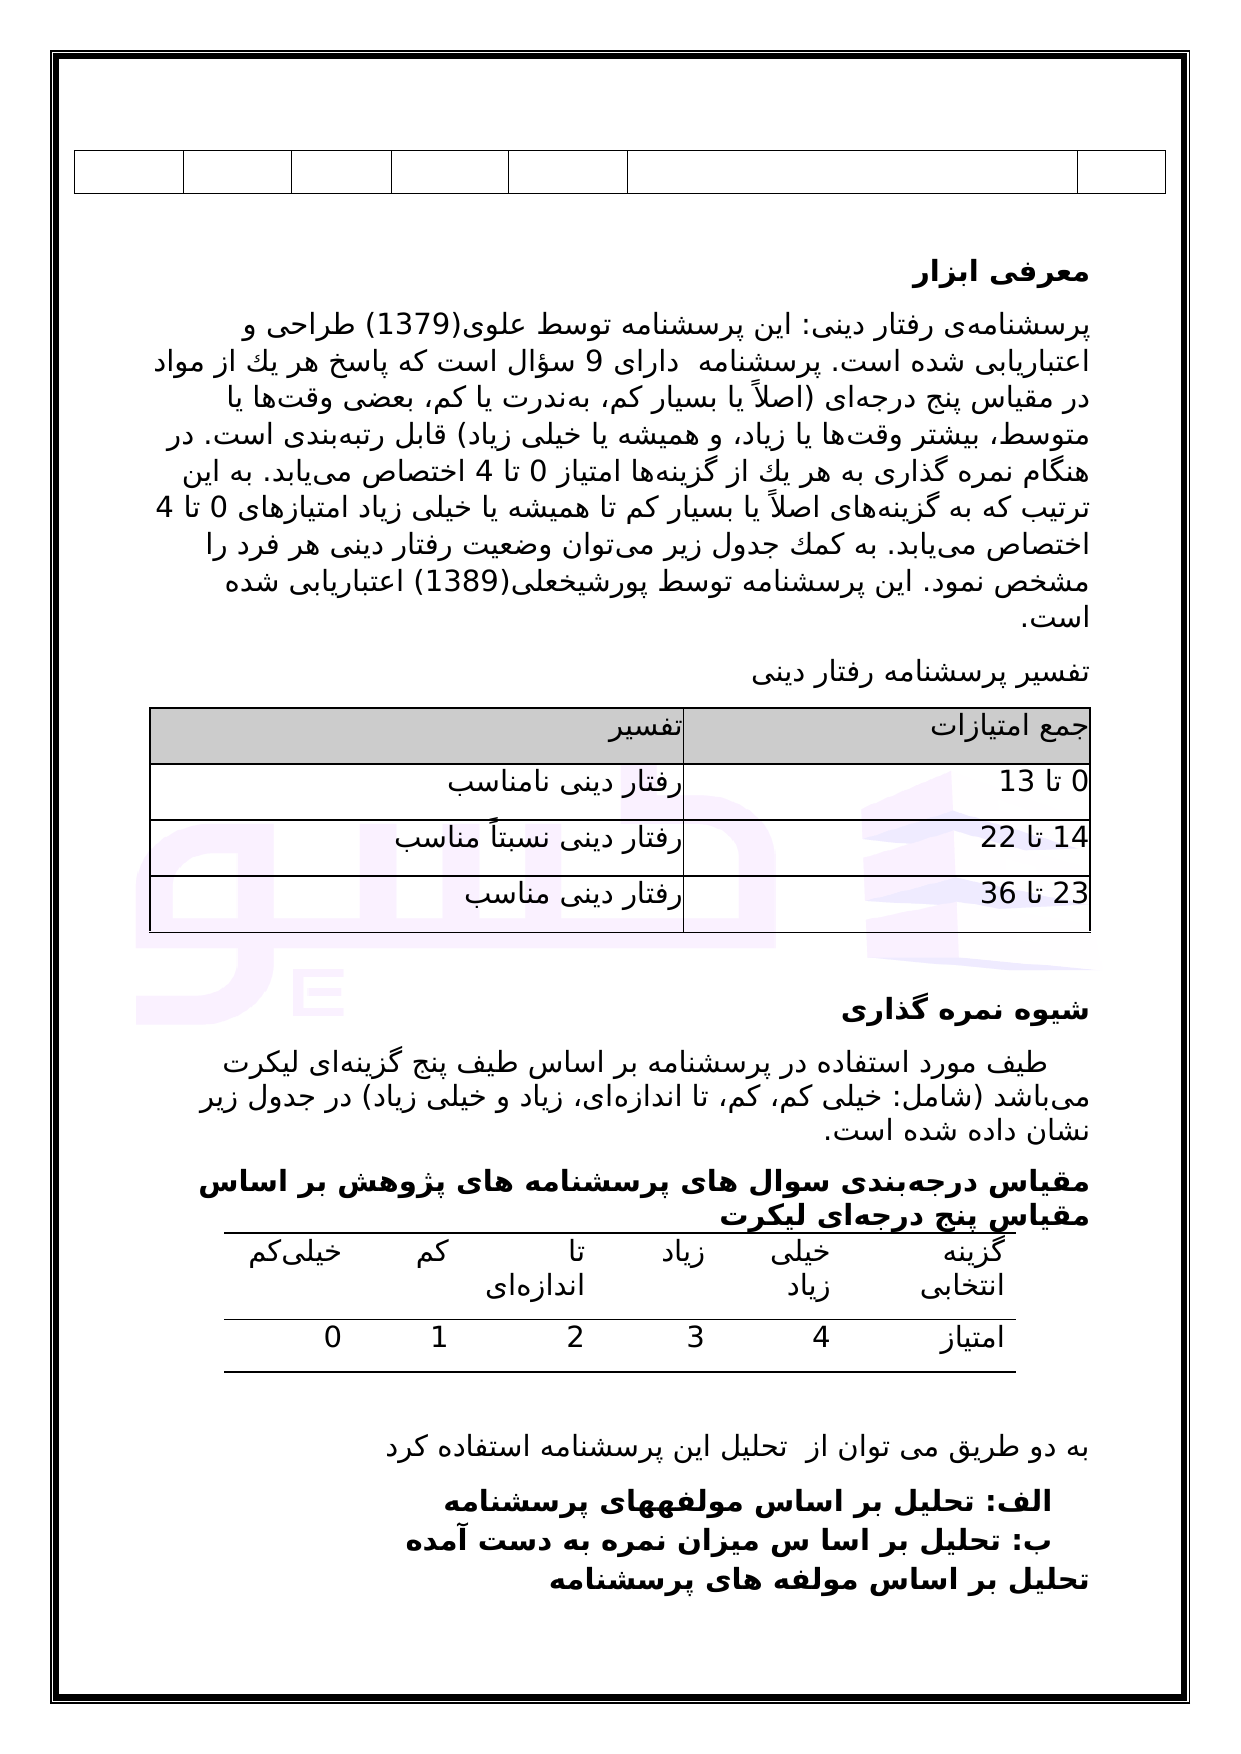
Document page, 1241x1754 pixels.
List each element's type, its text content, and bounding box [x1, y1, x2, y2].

table_cell 2 [460, 1320, 596, 1371]
text الف: تحلیل بر اساس مولفههای پرسشنامه [150, 1484, 1053, 1518]
table_cell 4 [716, 1320, 842, 1371]
subtitle مقیاس درجه‌بندی سوال های پرسشنامه های پژوهش بر اساس مقیاس پنج درجه‌ای لیكرت [150, 1164, 1090, 1232]
table_header كم [354, 1234, 460, 1319]
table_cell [628, 151, 1077, 193]
table_cell 0 تا 13 [684, 765, 1089, 819]
table_cell 23 تا 36 [684, 877, 1089, 931]
table_cell رفتار دینی مناسب [151, 877, 683, 931]
table_cell رفتار دینی نسبتاً مناسب [151, 821, 683, 875]
table_cell 1 [354, 1320, 460, 1371]
table_cell 9 [1078, 151, 1165, 193]
table_header خیلی زیاد [716, 1234, 842, 1319]
table_cell [509, 151, 627, 193]
table_cell امتیاز [842, 1320, 1016, 1371]
table_header زیاد [596, 1234, 716, 1319]
table_header تا اندازه‌ای [460, 1234, 596, 1319]
text ب: تحلیل بر اسا س میزان نمره به دست آمده [150, 1523, 1053, 1557]
text معرفی ابزار [150, 254, 1090, 288]
table_header خیلی‌كم [224, 1234, 353, 1319]
text شیوه نمره گذاری [150, 992, 1090, 1026]
text طیف مورد استفاده در پرسشنامه بر اساس طیف پنج گزینه‌ای لیكرت می‌باشد (شامل: خیلی كم، كم، تا اندازه‌ای، زیاد و خیلی زیاد) در جدول زیر نشان داده شده است. [150, 1046, 1090, 1148]
table_cell 3 [596, 1320, 716, 1371]
table_cell رفتار دینی نامناسب [151, 765, 683, 819]
table_cell [392, 151, 508, 193]
table_header گزینه انتخابی [842, 1234, 1016, 1319]
table_cell [75, 151, 183, 193]
table_cell 0 [224, 1320, 353, 1371]
table_cell [292, 151, 391, 193]
text پرسشنامه‌ی رفتار دینی: این پرسشنامه توسط علوی(1379) طراحی و اعتباریابی شده است. پرسشنامه دارای 9 سؤال است كه پاسخ هر یك از مواد در مقیاس پنج درجه‌ای (اصلاً یا بسیار كم، به‌ندرت یا كم، بعضی وقت‌ها یا متوسط، بیشتر وقت‌ها یا زیاد، و همیشه یا خیلی زیاد) قابل رتبه‌بندی است. در هنگام نمره گذاری به هر یك از گزینه‌ها امتیاز 0 تا 4 اختصاص می‌یابد. به این ترتیب كه به گزینه‌های اصلاً یا بسیار كم تا همیشه یا خیلی زیاد امتیازهای 0 تا 4 اختصاص می‌یابد. به كمك جدول زیر می‌توان وضعیت رفتار دینی هر فرد را مشخص نمود. این پرسشنامه توسط پورشیخعلی(1389) اعتباریابی شده است. [150, 307, 1090, 634]
text به دو طریق می توان از تحلیل این پرسشنامه استفاده کرد [150, 1429, 1090, 1463]
text تفسیر پرسشنامه رفتار دینی [150, 654, 1090, 688]
table_header جمع امتیازات [684, 709, 1089, 763]
text تحلیل بر اساس مولفه های پرسشنامه [150, 1562, 1090, 1596]
table_cell 14 تا 22 [684, 821, 1089, 875]
table_header تفسیر [151, 709, 683, 763]
table_cell [184, 151, 291, 193]
